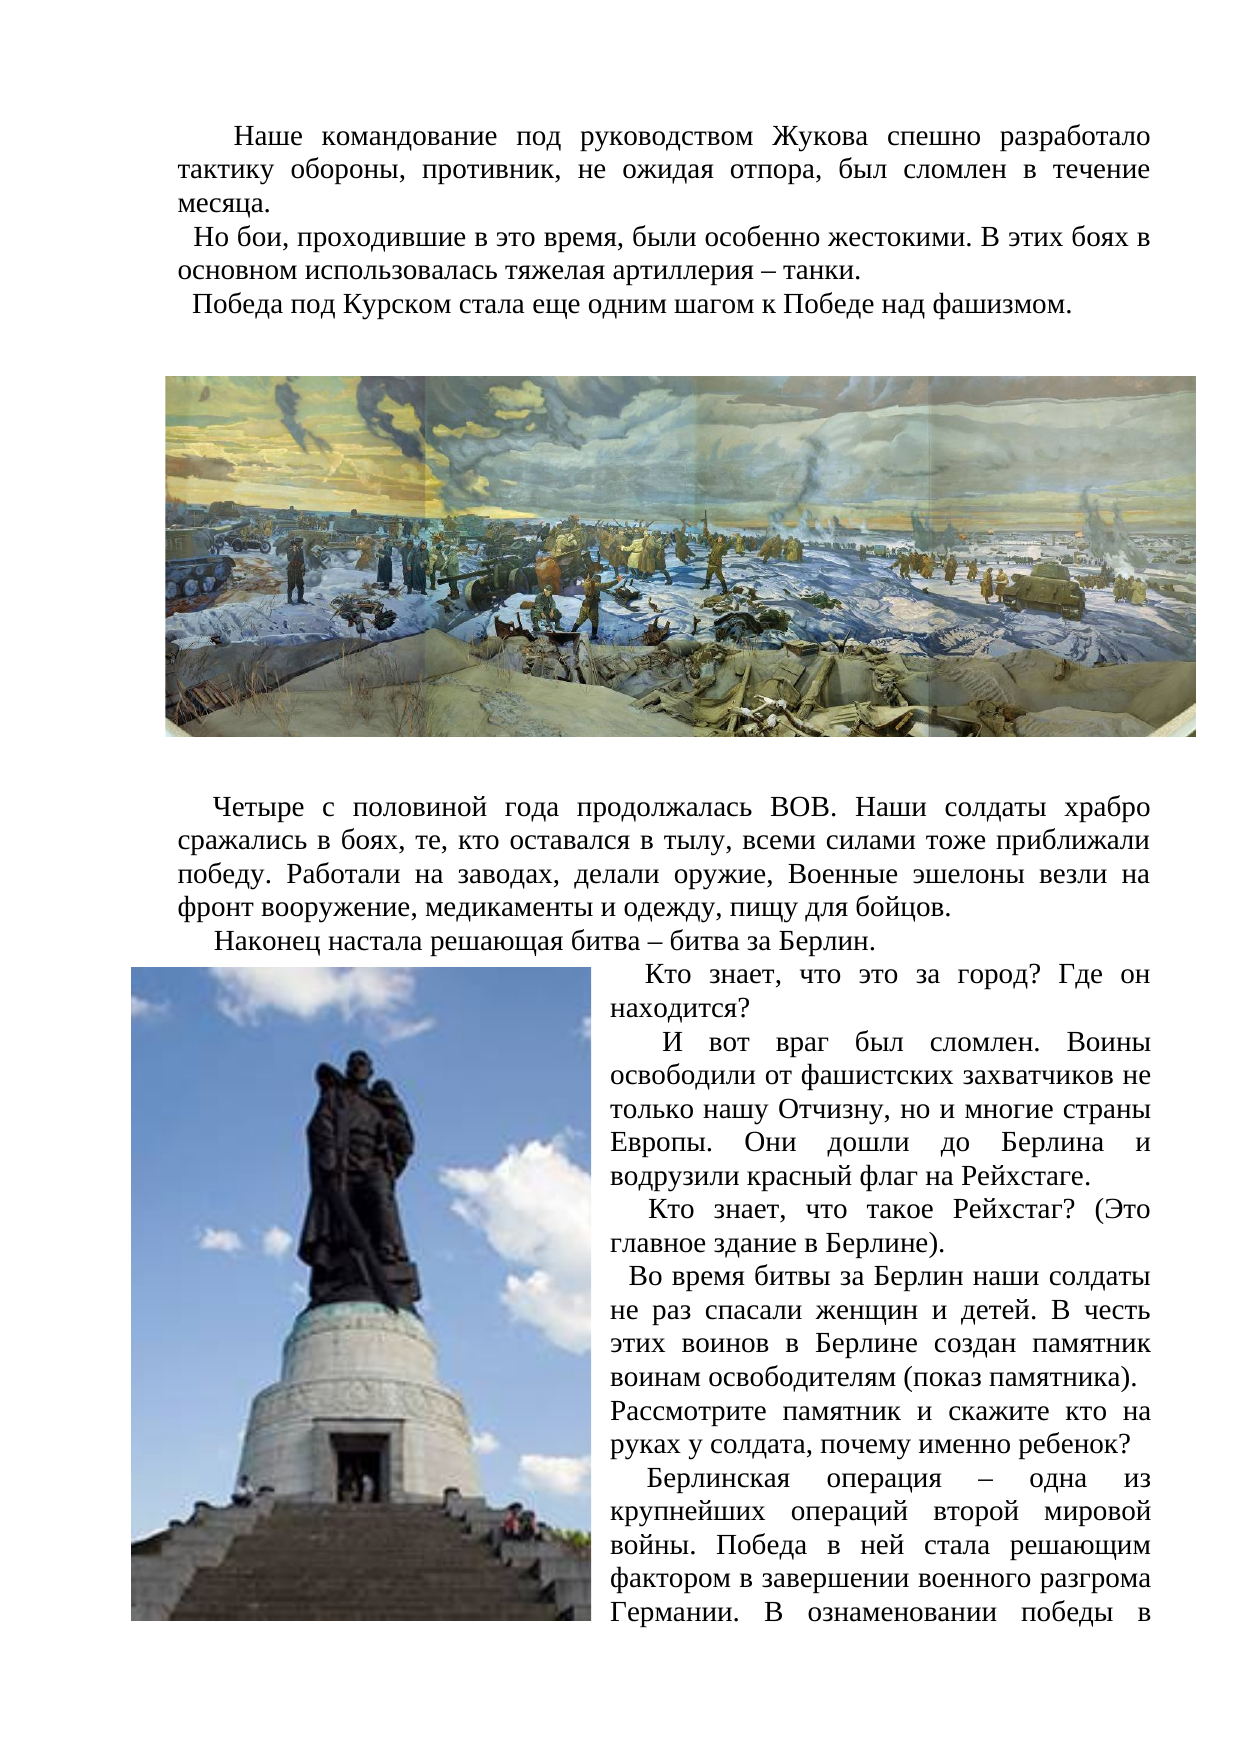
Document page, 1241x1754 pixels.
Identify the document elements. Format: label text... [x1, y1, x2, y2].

text Но бои, проходившие в это время, были особенно жестокими. В этих боях в основном использовалась тяжелая артиллерия – танки. [177, 219, 1152, 286]
text Рассмотрите памятник и скажите кто на руках у солдата, почему именно ребенок? [591, 1393, 1152, 1460]
text Кто знает, что такое Рейхстаг? (Это главное здание в Берлине). [591, 1191, 1152, 1258]
text Во время битвы за Берлин наши солдаты не раз спасали женщин и детей. В честь этих воинов в Берлине создан памятник воинам освободителям (показ памятника). [591, 1258, 1152, 1393]
text Победа под Курском стала еще одним шагом к Победе над фашизмом. [177, 286, 1152, 319]
text Наконец настала решающая битва – битва за Берлин. [177, 923, 1152, 957]
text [177, 1460, 1152, 1627]
text Четыре с половиной года продолжалась ВОВ. Наши солдаты храбро сражались в боях, те, кто оставался в тылу, всеми силами тоже приближали победу. Работали на заводах, делали оружие, Военные эшелоны везли на фронт вооружение, медикаменты и одежду, пищу для бойцов. [177, 789, 1152, 923]
picture [125, 967, 591, 1617]
text Наше командование под руководством Жукова спешно разработало тактику обороны, противник, не ожидая отпора, был сломлен в течение месяца. [177, 118, 1152, 219]
picture [164, 376, 1196, 737]
text Кто знает, что это за город? Где он находится? [177, 957, 1152, 1024]
text И вот враг был сломлен. Воины освободили от фашистских захватчиков не только нашу Отчизну, но и многие страны Европы. Они дошли до Берлина и водрузили красный флаг на Рейхстаге. [591, 1024, 1152, 1191]
